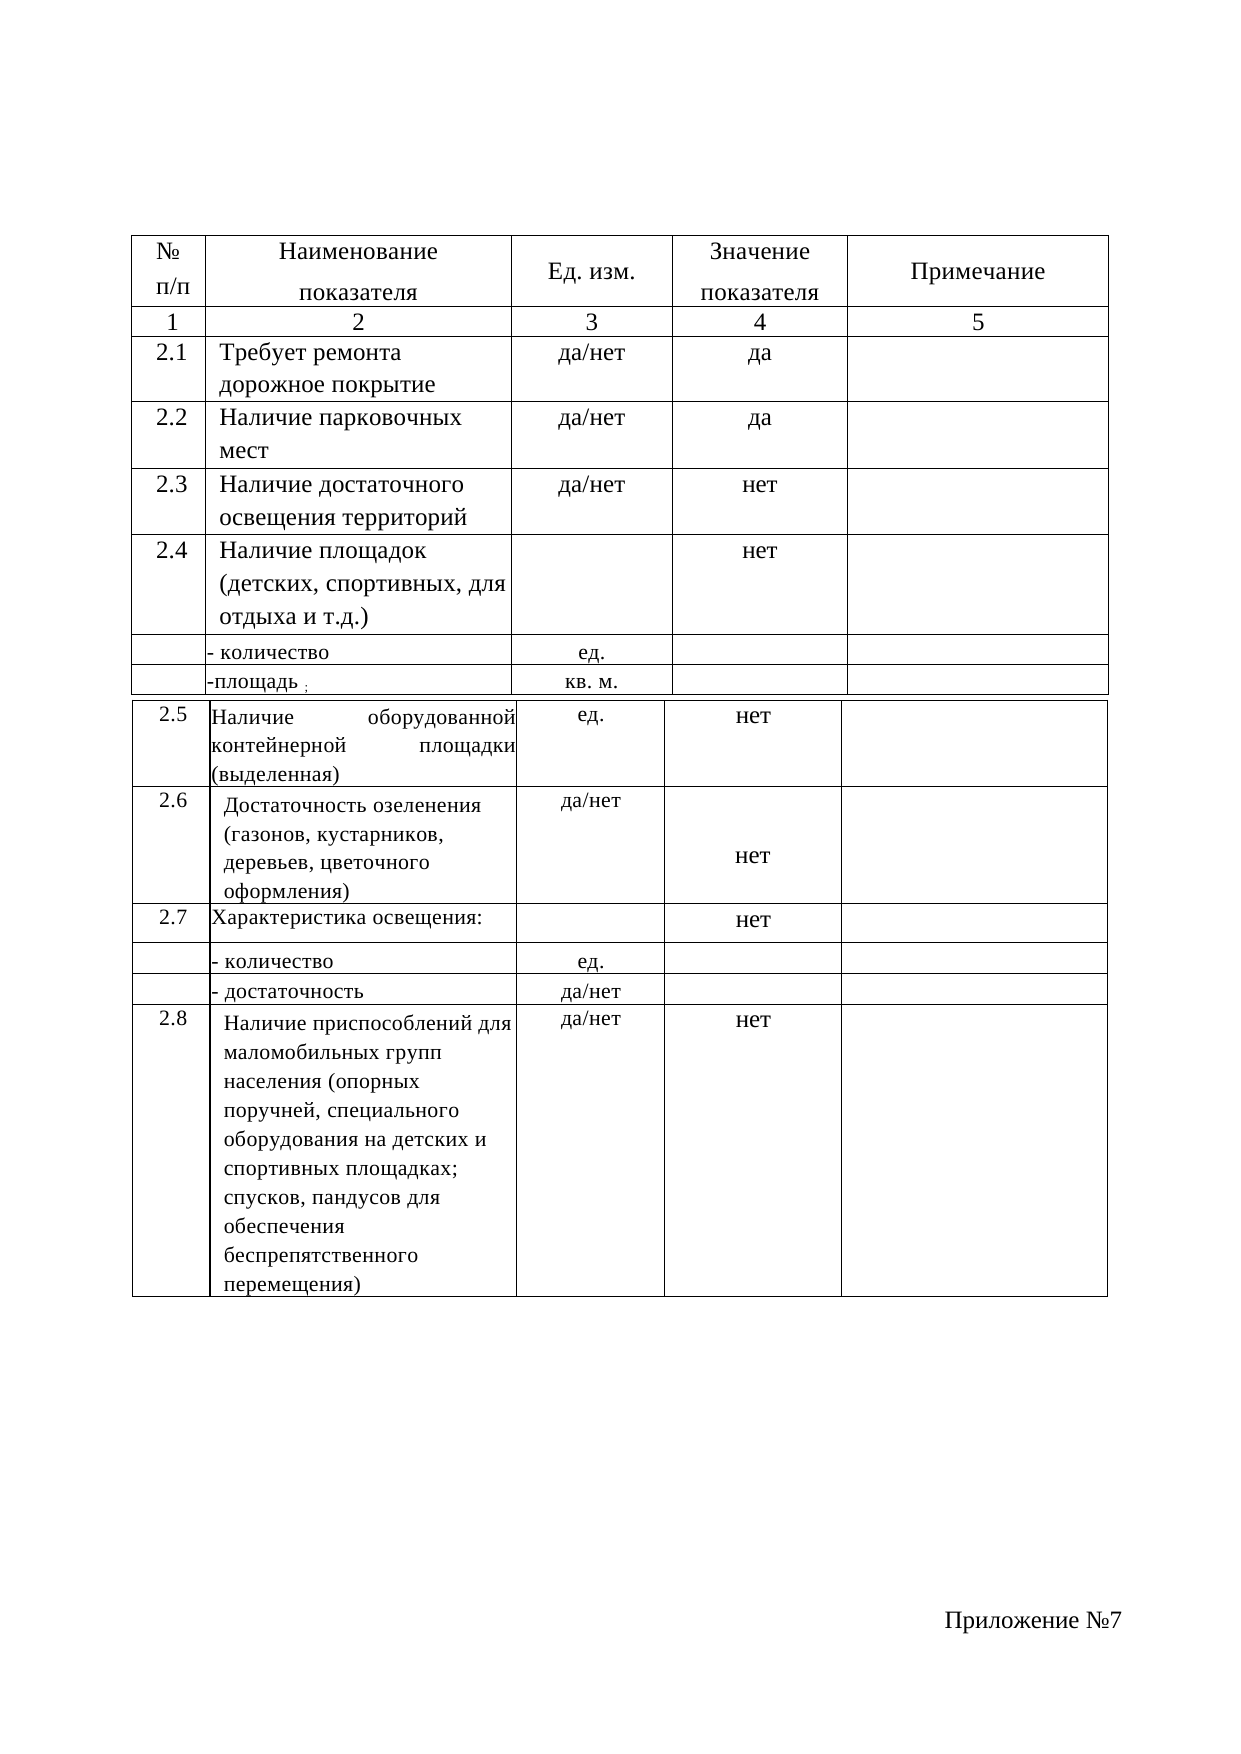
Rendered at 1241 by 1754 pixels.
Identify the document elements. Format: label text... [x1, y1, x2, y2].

table_cell [842, 904, 1107, 942]
table_cell 2.4 [132, 535, 205, 634]
table_cell 2.8 [133, 1005, 209, 1296]
table_cell - достаточность [211, 974, 516, 1003]
table_header Значение показателя [673, 236, 847, 306]
table_cell 1 [132, 307, 205, 336]
table_cell 4 [673, 307, 847, 336]
table_cell 2 [206, 307, 511, 336]
table_cell Требует ремонта дорожное покрытие [206, 337, 511, 401]
table_cell [842, 1005, 1107, 1296]
table_cell да/нет [517, 974, 664, 1003]
table_header № п/п [132, 236, 205, 306]
table_cell [673, 665, 847, 694]
table_cell 2.2 [132, 402, 205, 468]
table_cell [848, 665, 1108, 694]
table_header Ед. изм. [512, 236, 672, 306]
table_cell 3 [512, 307, 672, 336]
table_cell [842, 943, 1107, 973]
table_cell да/нет [517, 787, 664, 903]
table_cell -площадь ; [206, 665, 511, 694]
table_cell 2.3 [132, 469, 205, 534]
table_header Наименование показателя [206, 236, 511, 306]
table_cell - количество [206, 635, 511, 664]
table_header Примечание [848, 236, 1108, 306]
table_cell нет [665, 787, 841, 903]
table_cell [665, 974, 841, 1003]
table_cell Характеристика освещения: [211, 904, 516, 942]
table_cell нет [673, 469, 847, 534]
table_cell [132, 635, 205, 664]
table_cell ед. [512, 635, 672, 664]
table_header Наличие оборудованной контейнерной площадки (выделенная) [211, 701, 516, 786]
table_cell [673, 635, 847, 664]
table_cell да/нет [517, 1005, 664, 1296]
table_cell Наличие парковочных мест [206, 402, 511, 468]
table_cell да/нет [512, 337, 672, 401]
table_cell Достаточность озеленения (газонов, кустарников, деревьев, цветочного оформления) [211, 787, 516, 903]
table_cell [848, 337, 1108, 401]
table_cell нет [665, 1005, 841, 1296]
table_cell 2.7 [133, 904, 209, 942]
table_cell да [673, 402, 847, 468]
table_header ед. [517, 701, 664, 786]
text Приложение №7 [133, 1605, 1122, 1633]
table_cell [848, 402, 1108, 468]
table_cell [848, 535, 1108, 634]
table_cell Наличие достаточного освещения территорий [206, 469, 511, 534]
table_cell ед. [517, 943, 664, 973]
table_cell кв. м. [512, 665, 672, 694]
table_cell 2.1 [132, 337, 205, 401]
table_cell [848, 469, 1108, 534]
table_cell да/нет [512, 402, 672, 468]
table_cell нет [665, 904, 841, 942]
table_cell [665, 943, 841, 973]
table_cell - количество [211, 943, 516, 973]
table_cell 5 [848, 307, 1108, 336]
table_cell [517, 904, 664, 942]
table_cell 2.6 [133, 787, 209, 903]
table_cell [133, 974, 209, 1003]
table_cell Наличие приспособлений для маломобильных групп населения (опорных поручней, специального оборудования на детских и спортивных площадках; спусков, пандусов для обеспечения беспрепятственного перемещения) [211, 1005, 516, 1296]
table_cell [512, 535, 672, 634]
table_cell [842, 787, 1107, 903]
table_cell [842, 974, 1107, 1003]
table_cell [133, 943, 209, 973]
table_cell да/нет [512, 469, 672, 534]
table_cell Наличие площадок (детских, спортивных, для отдыха и т.д.) [206, 535, 511, 634]
table_header 2.5 [133, 701, 209, 786]
table_cell да [673, 337, 847, 401]
table_header [842, 701, 1107, 786]
table_header нет [665, 701, 841, 786]
table_cell нет [673, 535, 847, 634]
table_cell [848, 635, 1108, 664]
table_cell [132, 665, 205, 694]
